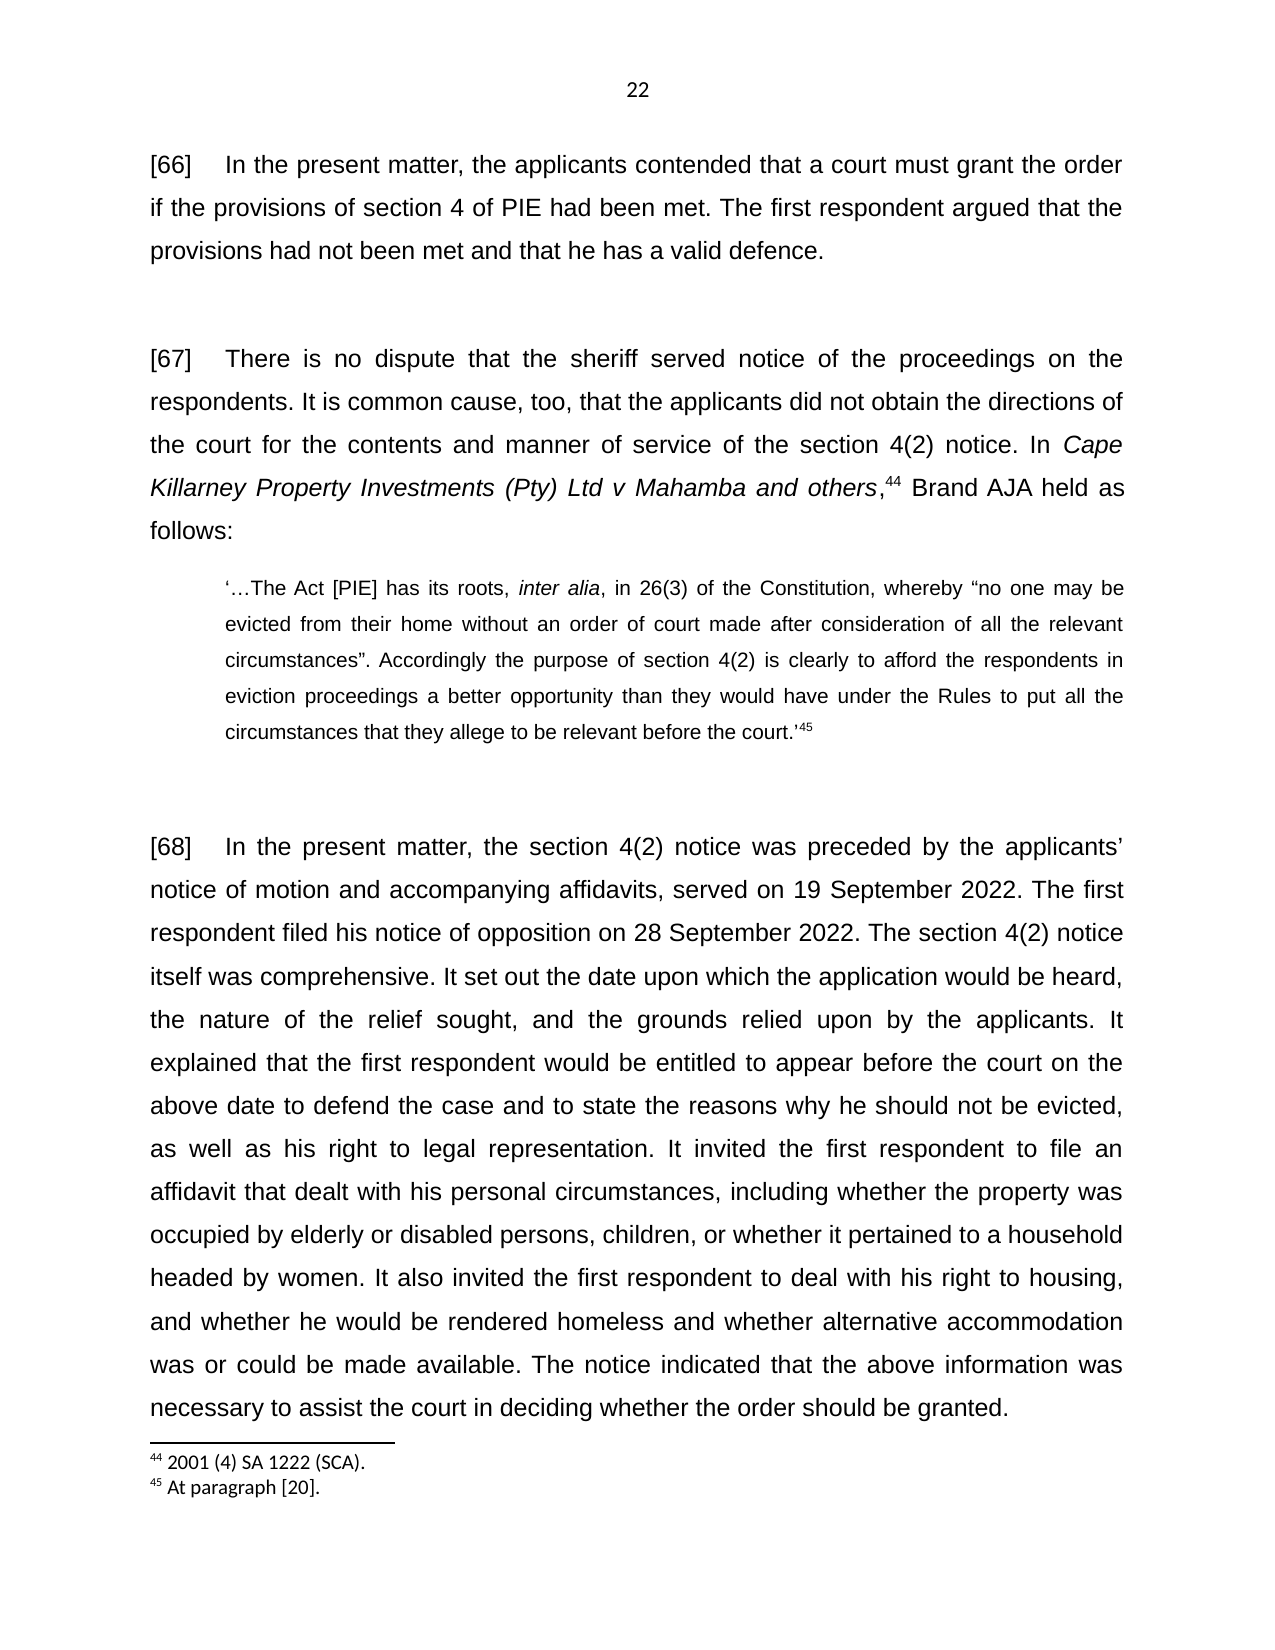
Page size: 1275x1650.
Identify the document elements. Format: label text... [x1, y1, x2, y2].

text ‘…The Act [PIE] has its roots, inter alia, in 26(3) of the Constitution, whereby “no one may be evicted from their home without an order of court made after consideration of all the relevant circumstances”. Accordingly the purpose of section 4(2) is clearly to afford the respondents in eviction proceedings a better opportunity than they would have under the Rules to put all the circumstances that they allege to be relevant before the court.’ [225, 576, 1125, 744]
text [67] There is no dispute that the sheriff served notice of the proceedings on the respondents. It is common cause, too, that the applicants did not obtain the directions of the court for the contents and manner of service of the section 4(2) notice. In Cape Killarney Property Investments (Pty) Ltd v Mahamba and others, Brand AJA held as follows: [150, 344, 1125, 545]
text [68] In the present matter, the section 4(2) notice was preceded by the applicants’ notice of motion and accompanying affidavits, served on 19 September 2022. The first respondent filed his notice of opposition on 28 September 2022. The section 4(2) notice itself was comprehensive. It set out the date upon which the application would be heard, the nature of the relief sought, and the grounds relied upon by the applicants. It explained that the first respondent would be entitled to appear before the court on the above date to defend the case and to state the reasons why he should not be evicted, as well as his right to legal representation. It invited the first respondent to file an affidavit that dealt with his personal circumstances, including whether the property was occupied by elderly or disabled persons, children, or whether it pertained to a household headed by women. It also invited the first respondent to deal with his right to housing, and whether he would be rendered homeless and whether alternative accommodation was or could be made available. The notice indicated that the above information was necessary to assist the court in deciding whether the order should be granted. [150, 832, 1125, 1422]
text [66] In the present matter, the applicants contended that a court must grant the order if the provisions of section 4 of PIE had been met. The first respondent argued that the provisions had not been met and that he has a valid defence. [150, 150, 1125, 265]
